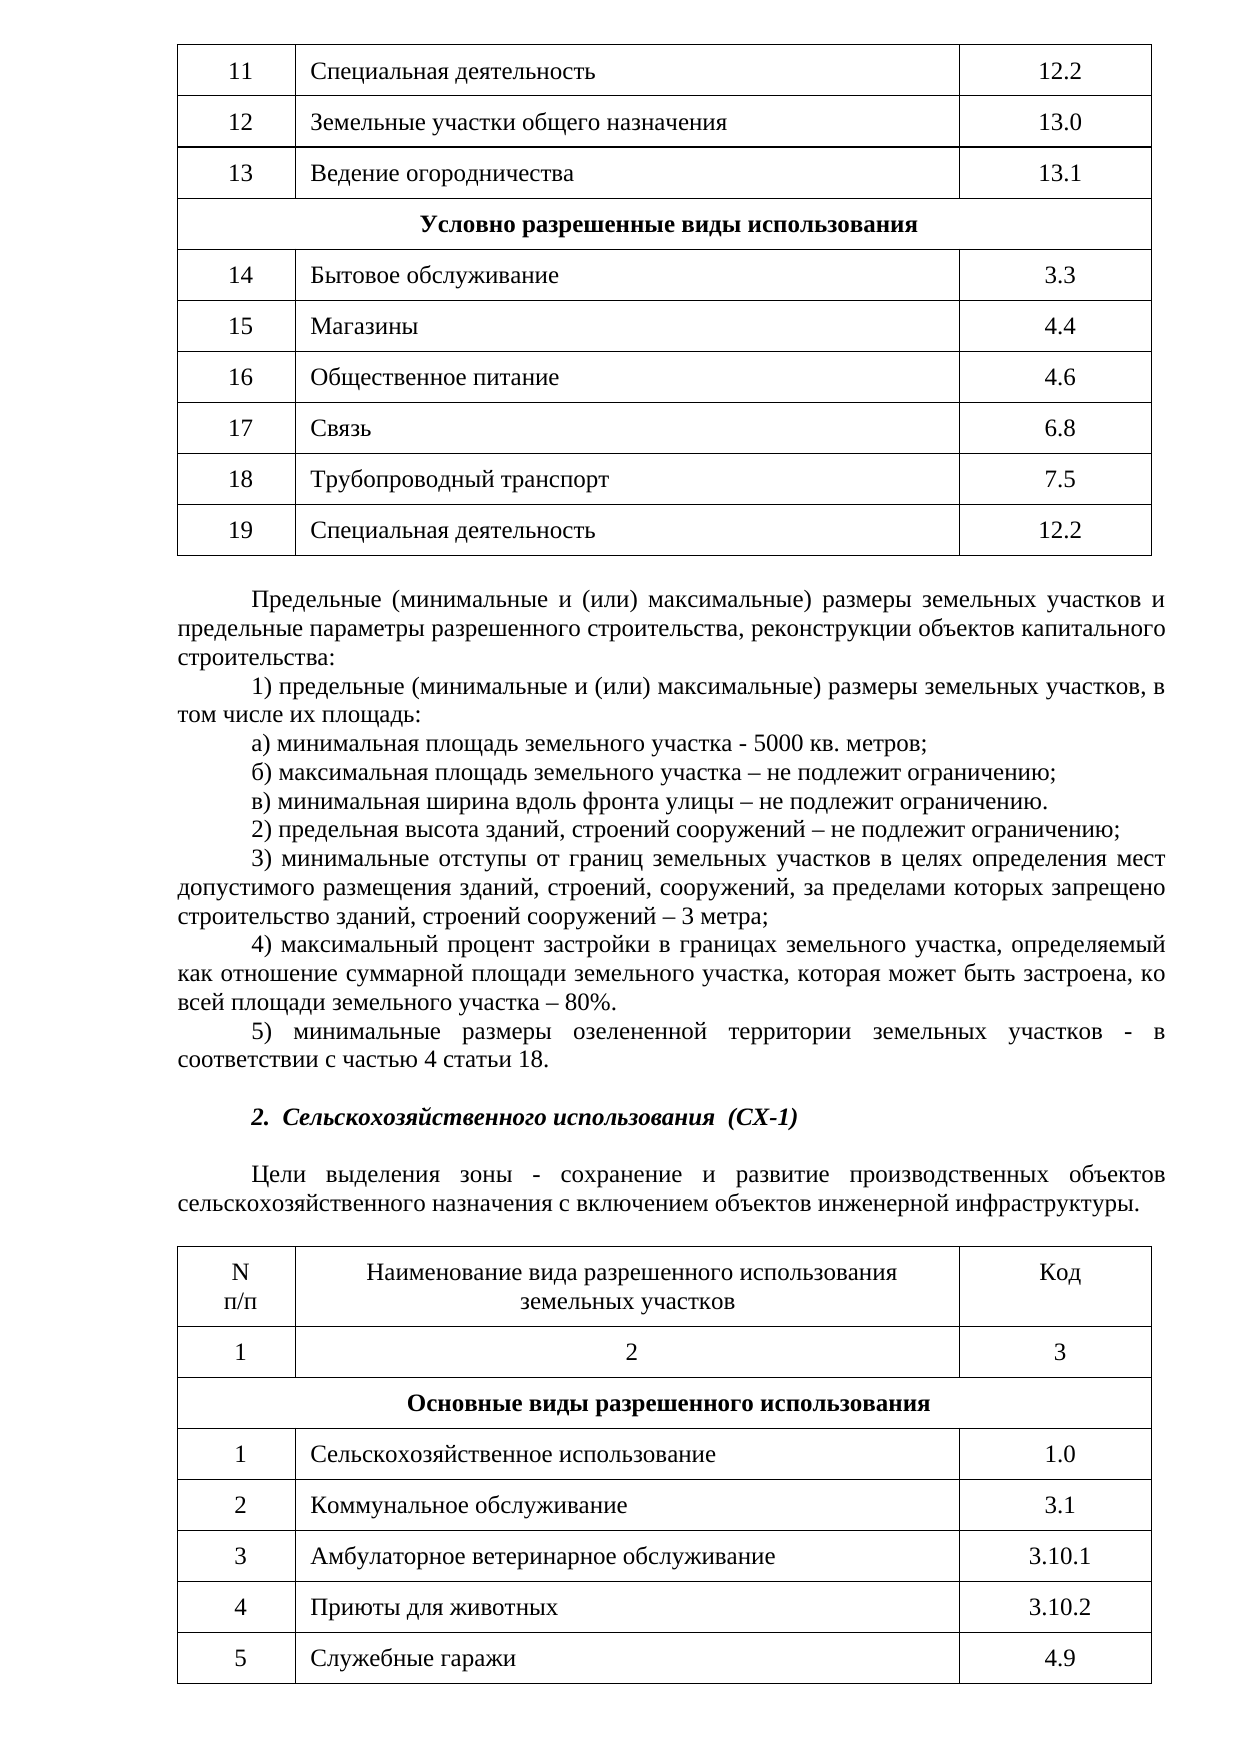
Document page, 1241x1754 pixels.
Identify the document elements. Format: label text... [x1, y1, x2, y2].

text 5) минимальные размеры озелененной территории земельных участков - в соответствии с частью 4 статьи 18. [177, 1016, 1167, 1073]
table_cell Сельскохозяйственное использование [296, 1429, 959, 1479]
table_cell Условно разрешенные виды использования [178, 199, 1151, 248]
table_cell 19 [178, 505, 295, 555]
table_cell 4.4 [960, 301, 1151, 351]
table_cell Основные виды разрешенного использования [178, 1378, 1151, 1428]
table_header N п/п [178, 1247, 295, 1326]
table_cell Специальная деятельность [296, 505, 959, 555]
table_cell 5 [178, 1633, 295, 1683]
table_cell 14 [178, 250, 295, 299]
table_cell 16 [178, 352, 295, 402]
table_cell 3 [178, 1531, 295, 1581]
text в) минимальная ширина вдоль фронта улицы – не подлежит ограничению. [177, 786, 1167, 814]
table_cell 12.2 [960, 505, 1151, 555]
table_cell Коммунальное обслуживание [296, 1480, 959, 1530]
table_cell 2 [178, 1480, 295, 1530]
table_cell 1 [178, 1327, 295, 1377]
table_cell 7.5 [960, 454, 1151, 504]
table_cell 3.10.2 [960, 1582, 1151, 1632]
table_cell 3.10.1 [960, 1531, 1151, 1581]
text 1) предельные (минимальные и (или) максимальные) размеры земельных участков, в том числе их площадь: [177, 671, 1167, 728]
text 3) минимальные отступы от границ земельных участков в целях определения мест допустимого размещения зданий, строений, сооружений, за пределами которых запрещено строительство зданий, строений сооружений – ; [177, 843, 1167, 929]
table_cell 13 [178, 148, 295, 197]
table_cell Магазины [296, 301, 959, 351]
text б) максимальная площадь земельного участка – не подлежит ограничению; [177, 757, 1167, 786]
text Цели выделения зоны - сохранение и развитие производственных объектов сельскохозяйственного назначения с включением объектов инженерной инфраструктуры. [177, 1159, 1167, 1217]
table_cell 6.8 [960, 403, 1151, 453]
table_cell Общественное питание [296, 352, 959, 402]
table_cell 18 [178, 454, 295, 504]
table_cell 3 [960, 1327, 1151, 1377]
table_header Наименование вида разрешенного использования земельных участков [296, 1247, 959, 1326]
table_cell Бытовое обслуживание [296, 250, 959, 299]
table_cell Трубопроводный транспорт [296, 454, 959, 504]
table_cell 4.9 [960, 1633, 1151, 1683]
table_cell Приюты для животных [296, 1582, 959, 1632]
table_cell 12 [178, 96, 295, 146]
table_cell Специальная деятельность [296, 45, 959, 95]
table_cell 3.3 [960, 250, 1151, 299]
table_cell 2 [296, 1327, 959, 1377]
table_cell Амбулаторное ветеринарное обслуживание [296, 1531, 959, 1581]
text а) минимальная площадь земельного участка - 5000 кв. метров; [177, 728, 1167, 757]
text 2) предельная высота зданий, строений сооружений – не подлежит ограничению; [177, 814, 1167, 843]
table_cell Земельные участки общего назначения [296, 96, 959, 146]
table_cell 4 [178, 1582, 295, 1632]
table_cell 13.0 [960, 96, 1151, 146]
text Предельные (минимальные и (или) максимальные) размеры земельных участков и предельные параметры разрешенного строительства, реконструкции объектов капитального строительства: [177, 584, 1167, 671]
table_cell 1 [178, 1429, 295, 1479]
table_cell 17 [178, 403, 295, 453]
table_cell 11 [178, 45, 295, 95]
table_cell 12.2 [960, 45, 1151, 95]
table_cell Служебные гаражи [296, 1633, 959, 1683]
text 2. Сельскохозяйственного использования (СХ-1) [177, 1102, 1167, 1131]
table_cell 13.1 [960, 148, 1151, 197]
table_cell Связь [296, 403, 959, 453]
table_cell 4.6 [960, 352, 1151, 402]
table_cell Ведение огородничества [296, 148, 959, 197]
table_cell 1.0 [960, 1429, 1151, 1479]
table_cell 15 [178, 301, 295, 351]
table_cell 3.1 [960, 1480, 1151, 1530]
table_header Код [960, 1247, 1151, 1326]
text 4) максимальный процент застройки в границах земельного участка, определяемый как отношение суммарной площади земельного участка, которая может быть застроена, ко всей площади земельного участка – 80%. [177, 929, 1167, 1016]
